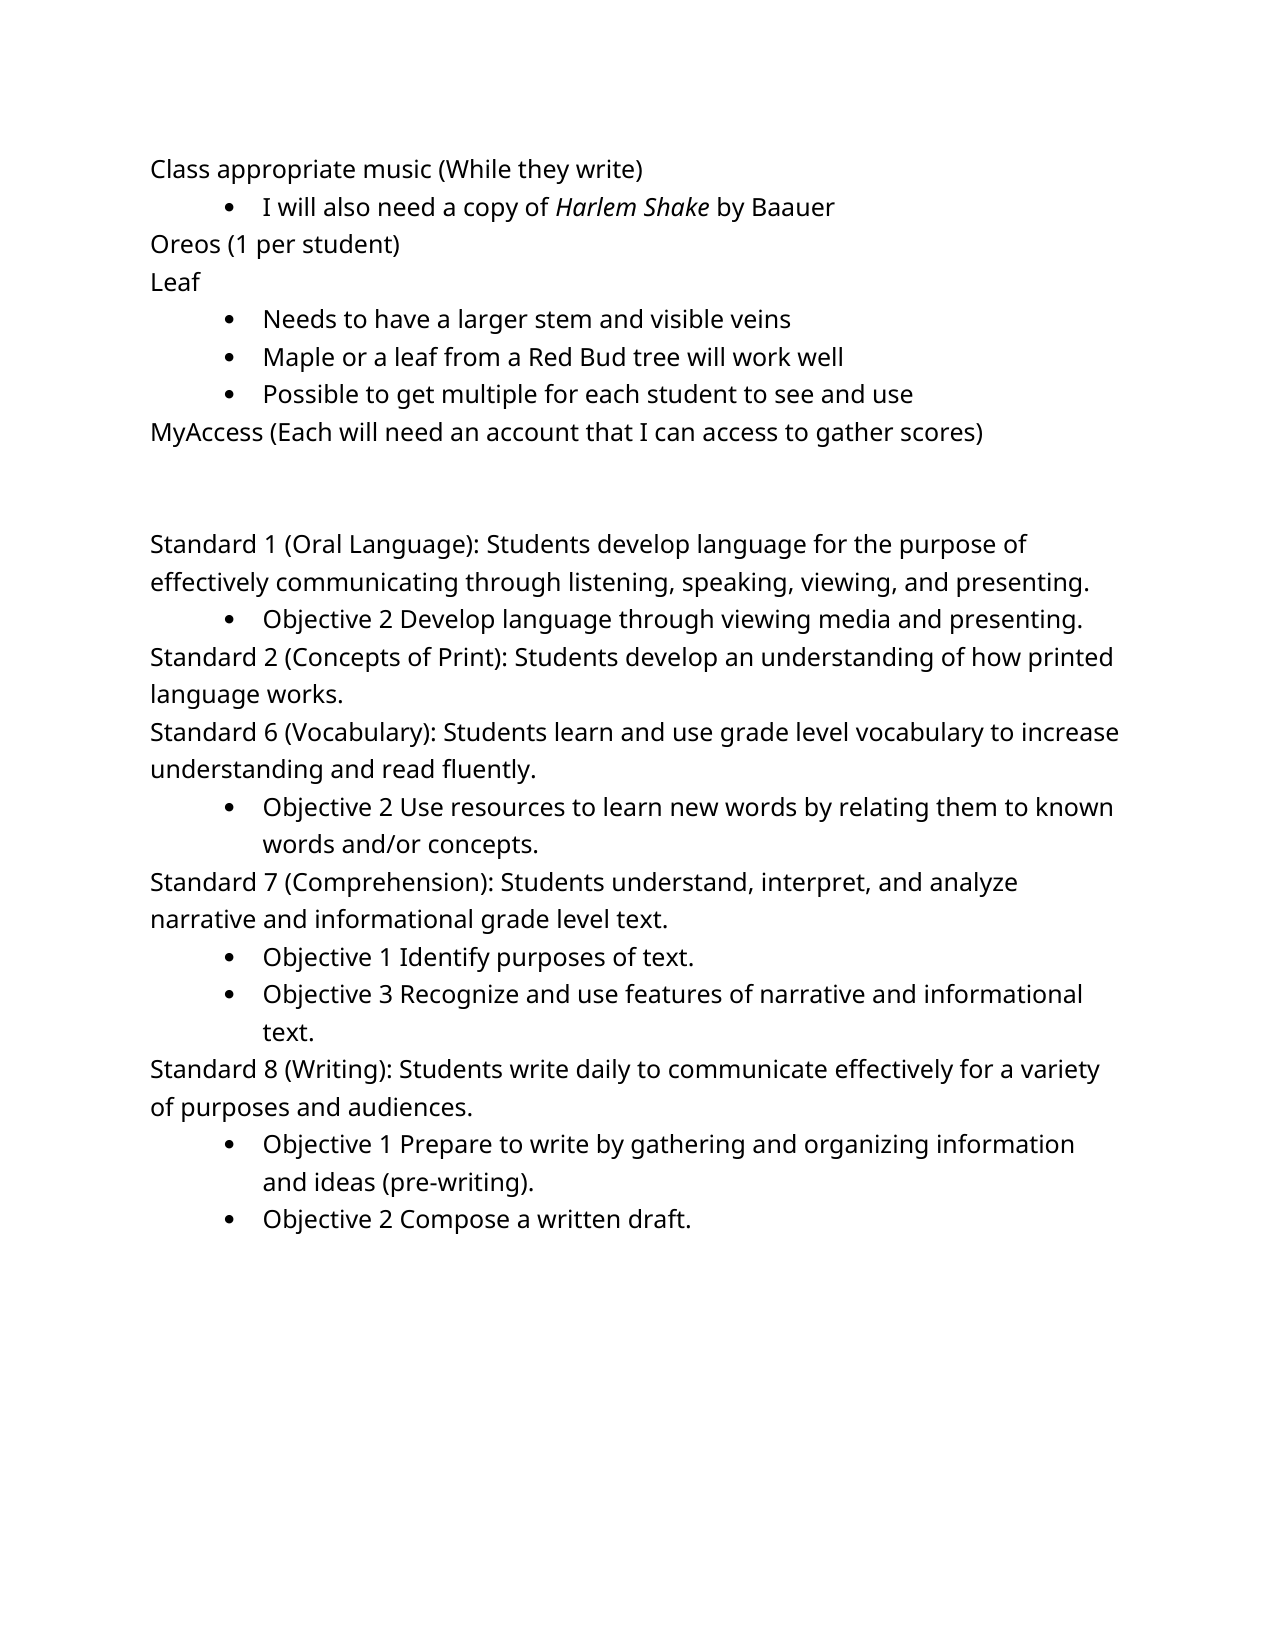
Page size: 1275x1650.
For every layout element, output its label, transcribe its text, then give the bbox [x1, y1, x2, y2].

text Oreos (1 per student) [150, 225, 1125, 262]
text MyAccess (Each will need an account that I can access to gather scores) [150, 412, 1125, 450]
text Objective 2 Compose a written draft. [225, 1200, 1125, 1237]
text Standard 7 (Comprehension): Students understand, interpret, and analyze narrative and informational grade level text. [150, 862, 1125, 937]
text Needs to have a larger stem and visible veins [225, 300, 1125, 337]
text Standard 8 (Writing): Students write daily to communicate effectively for a variety of purposes and audiences. [150, 1050, 1125, 1125]
text Objective 2 Use resources to learn new words by relating them to known words and/or concepts. [225, 787, 1125, 862]
text Class appropriate music (While they write) [150, 150, 1125, 187]
text Standard 1 (Oral Language): Students develop language for the purpose of effectively communicating through listening, speaking, viewing, and presenting. [150, 525, 1125, 600]
text Maple or a leaf from a Red Bud tree will work well [225, 337, 1125, 375]
text Leaf [150, 262, 1125, 300]
text Objective 3 Recognize and use features of narrative and informational text. [225, 975, 1125, 1050]
text Objective 1 Prepare to write by gathering and organizing information and ideas (pre-writing). [225, 1125, 1125, 1200]
text Possible to get multiple for each student to see and use [225, 375, 1125, 412]
text I will also need a copy of Harlem Shake by Baauer [225, 187, 1125, 225]
text Objective 2 Develop language through viewing media and presenting. [225, 600, 1125, 637]
text Objective 1 Identify purposes of text. [225, 937, 1125, 975]
text Standard 2 (Concepts of Print): Students develop an understanding of how printed language works. [150, 637, 1125, 712]
text Standard 6 (Vocabulary): Students learn and use grade level vocabulary to increase understanding and read fluently. [150, 712, 1125, 787]
